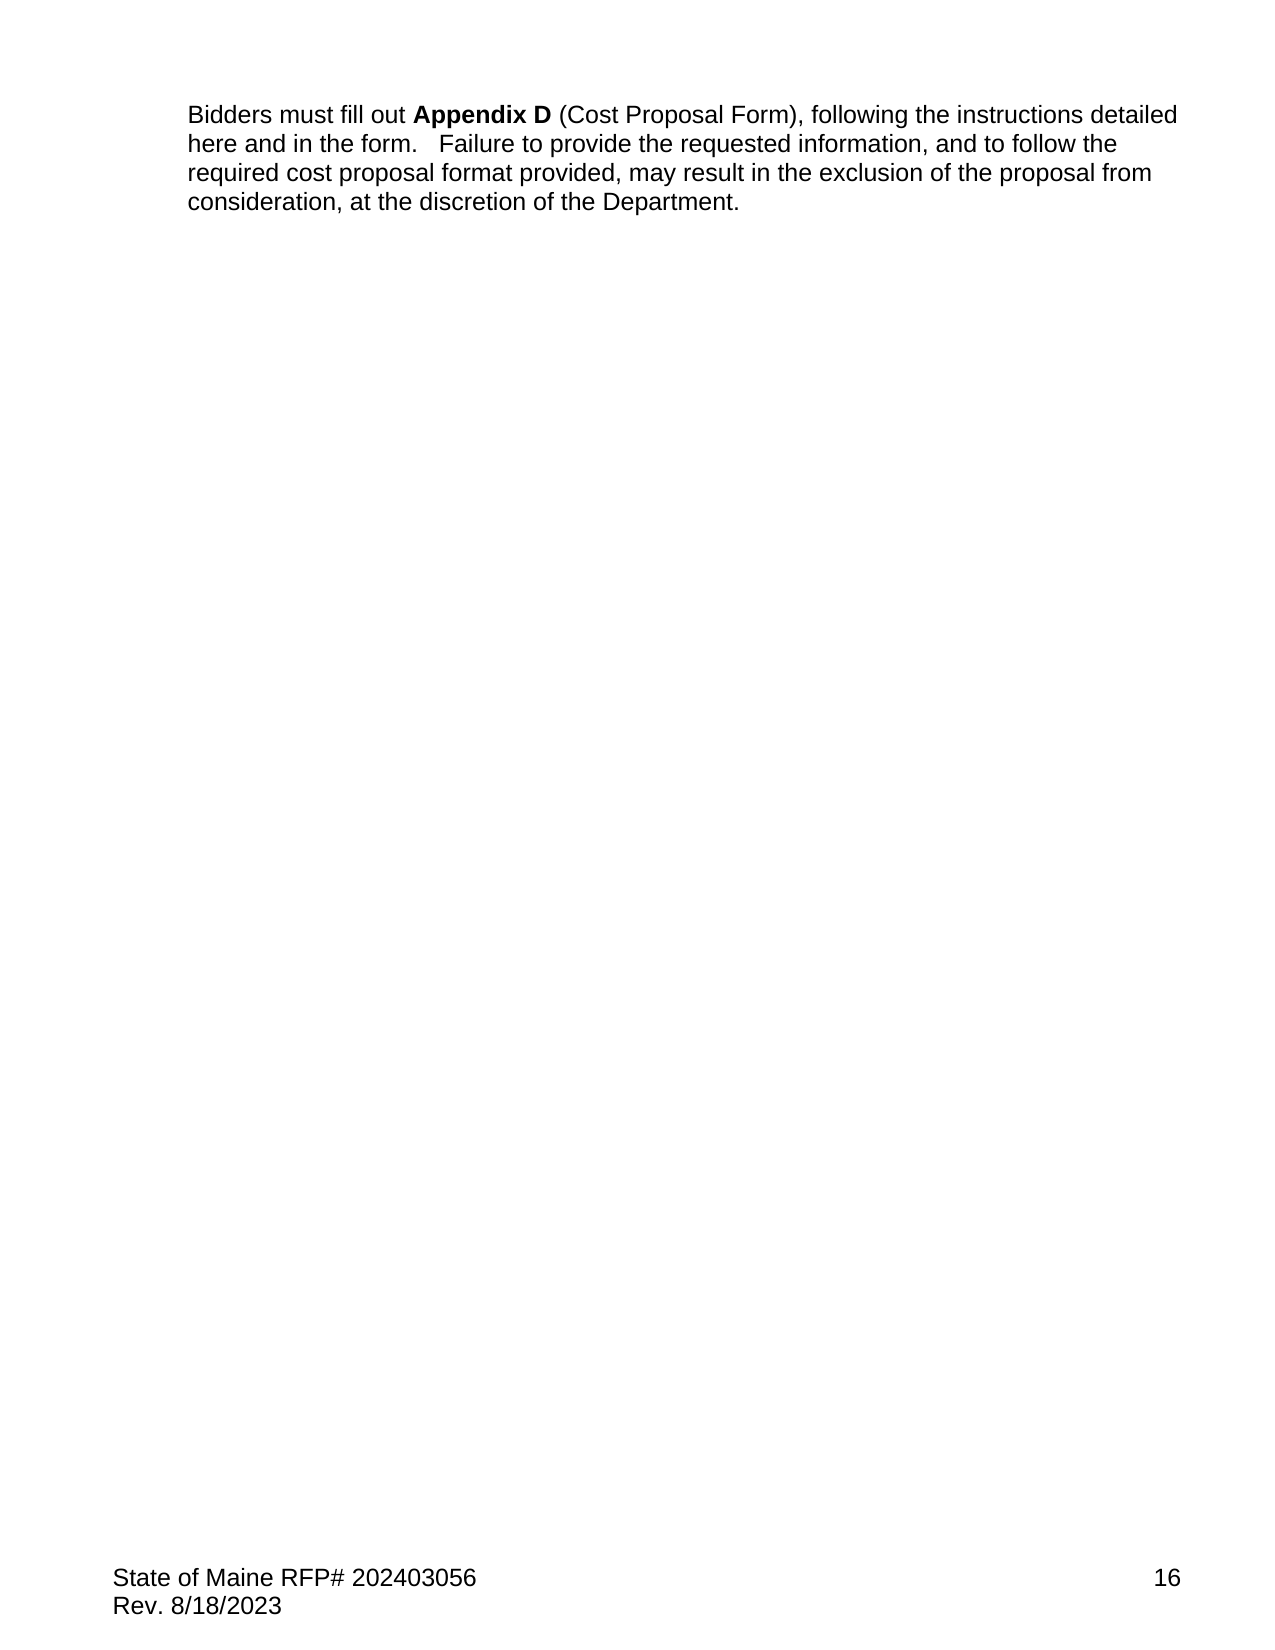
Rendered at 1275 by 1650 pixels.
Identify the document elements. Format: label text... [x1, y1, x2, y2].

text Bidders must fill out Appendix D (Cost Proposal Form), following the instructions detailed here and in the form. Failure to provide the requested information, and to follow the required cost proposal format provided, may result in the exclusion of the proposal from consideration, at the discretion of the Department. [187, 100, 1181, 215]
